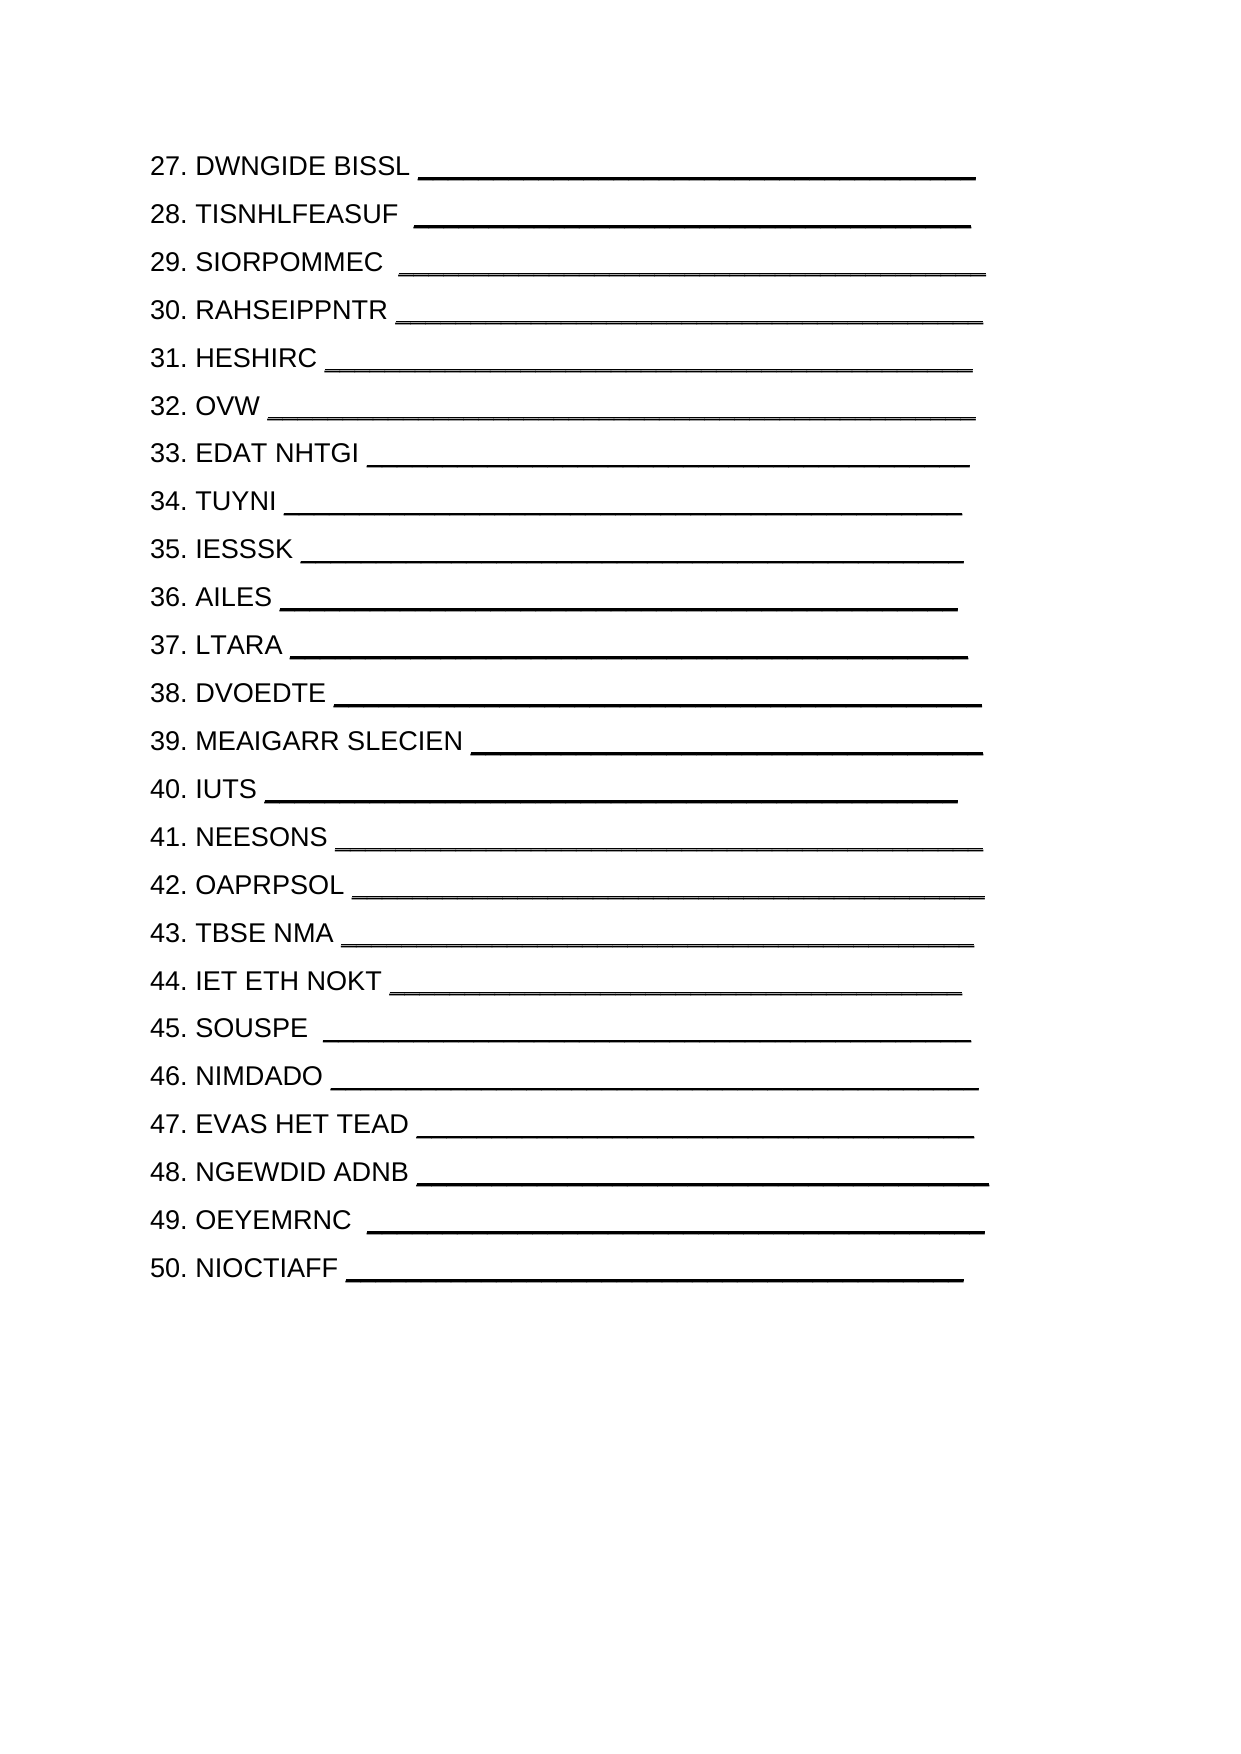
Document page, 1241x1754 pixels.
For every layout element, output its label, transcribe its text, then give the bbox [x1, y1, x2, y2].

text 38. DVOEDTE ___________________________________________ [150, 677, 1090, 708]
text 29. SIORPOMMEC _______________________________________ [150, 246, 1090, 277]
text 31. HESHIRC ___________________________________________ [150, 342, 1090, 373]
text 44. IET ETH NOKT ______________________________________ [150, 964, 1090, 996]
text 32. OVW _______________________________________________ [150, 389, 1090, 421]
text 47. EVAS HET TEAD _____________________________________ [150, 1108, 1090, 1139]
text 33. EDAT NHTGI ________________________________________ [150, 437, 1090, 469]
text 45. SOUSPE ___________________________________________ [150, 1012, 1090, 1044]
text 42. OAPRPSOL __________________________________________ [150, 869, 1090, 900]
text 43. TBSE NMA __________________________________________ [150, 917, 1090, 948]
text 50. NIOCTIAFF _________________________________________ [150, 1252, 1090, 1283]
text 28. TISNHLFEASUF _____________________________________ [150, 198, 1090, 229]
text 39. MEAIGARR SLECIEN __________________________________ [150, 725, 1090, 756]
text 34. TUYNI _____________________________________________ [150, 485, 1090, 517]
text 36. AILES _____________________________________________ [150, 581, 1090, 612]
text 37. LTARA _____________________________________________ [150, 629, 1090, 660]
text 27. DWNGIDE BISSL _____________________________________ [150, 150, 1090, 181]
text 41. NEESONS ___________________________________________ [150, 821, 1090, 852]
text 49. OEYEMRNC _________________________________________ [150, 1204, 1090, 1235]
text 40. IUTS ______________________________________________ [150, 773, 1090, 804]
text 30. RAHSEIPPNTR _______________________________________ [150, 294, 1090, 325]
text 35. IESSSK ____________________________________________ [150, 533, 1090, 564]
text 46. NIMDADO ___________________________________________ [150, 1060, 1090, 1092]
text 48. NGEWDID ADNB ______________________________________ [150, 1156, 1090, 1187]
